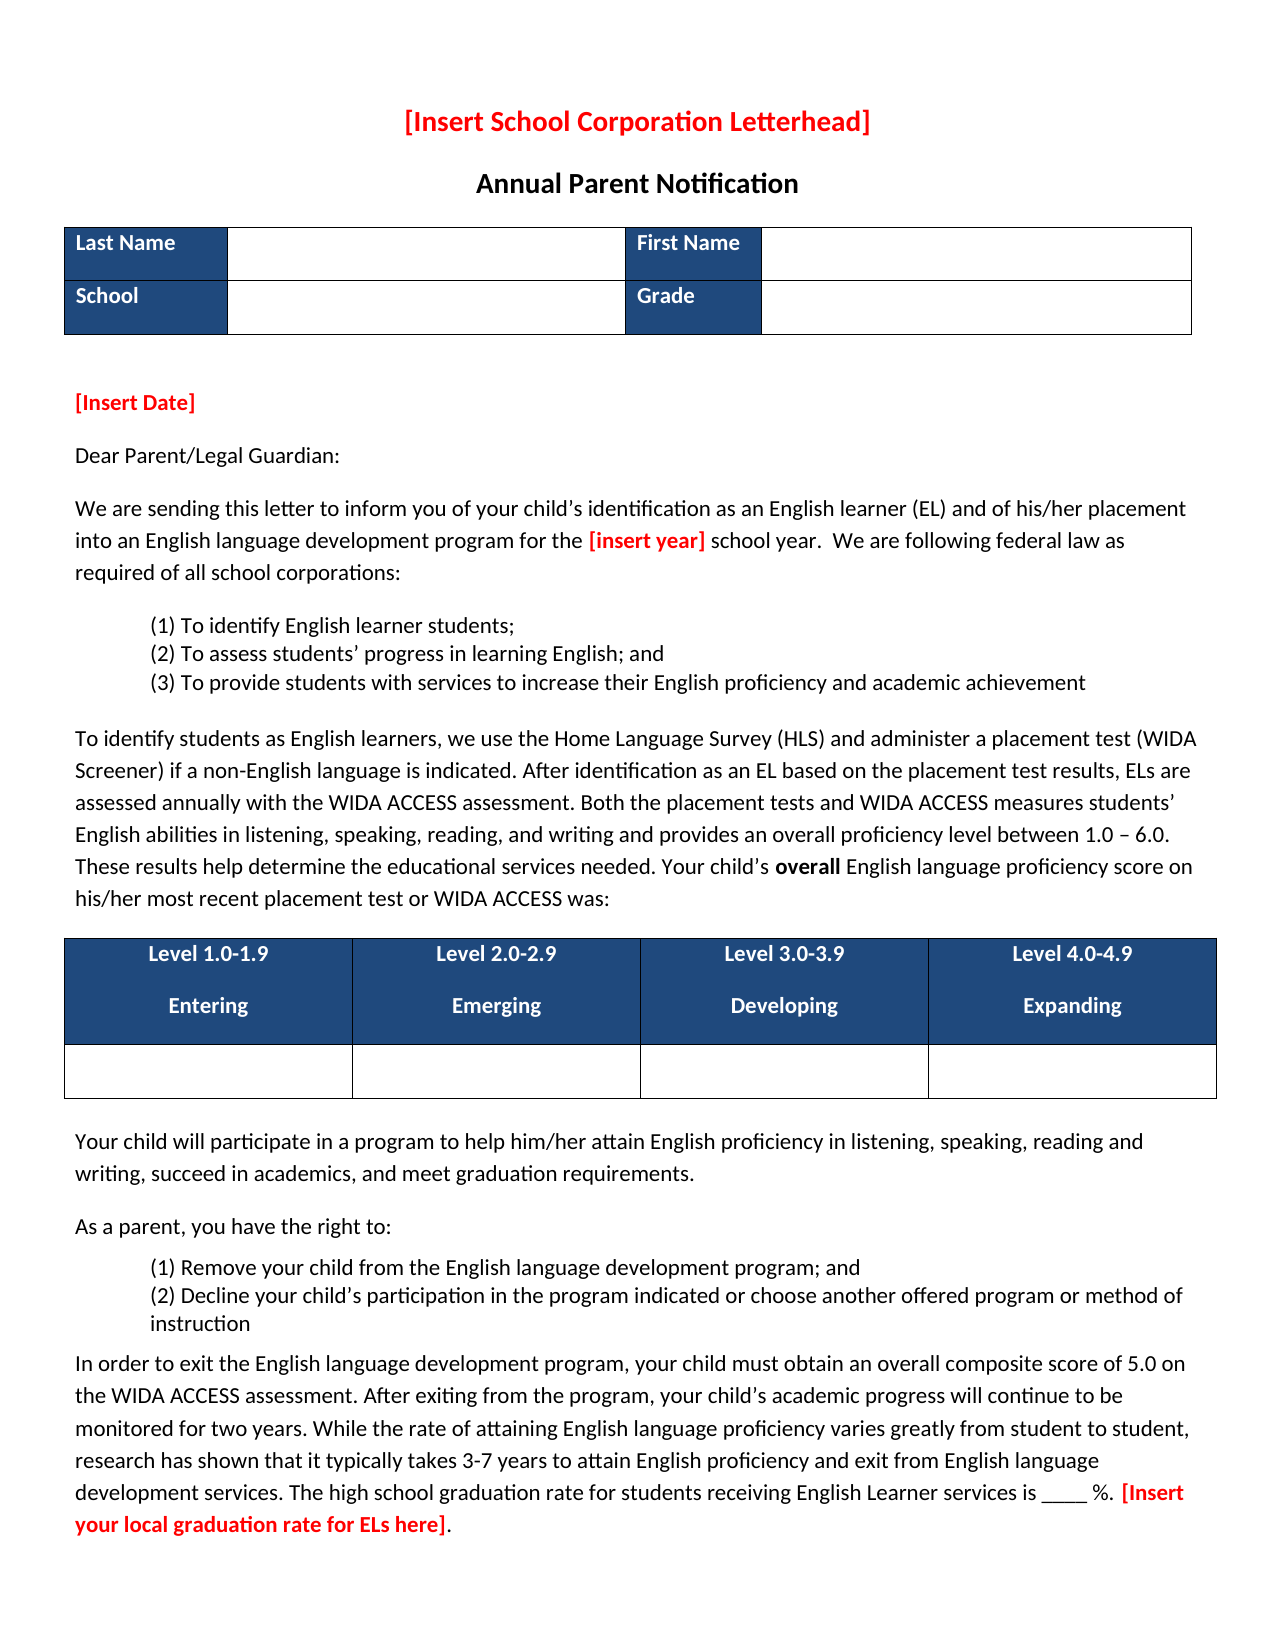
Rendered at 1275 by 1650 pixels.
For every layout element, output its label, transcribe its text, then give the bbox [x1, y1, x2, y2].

text Dear Parent/Legal Guardian: [75, 441, 1200, 469]
table_cell [762, 281, 1191, 334]
text (2) To assess students’ progress in learning English; and [75, 639, 1200, 668]
table_header Level 3.0-3.9 Developing [641, 939, 928, 1044]
table_header Level 4.0-4.9 Expanding [929, 939, 1216, 1044]
text (3) To provide students with services to increase their English proficiency and academic achievement [75, 668, 1200, 696]
table_header [762, 228, 1191, 280]
table_cell School [65, 281, 227, 334]
text (1) To identify English learner students; [75, 612, 1200, 639]
table_cell [228, 281, 625, 334]
text In order to exit the English language development program, your child must obtain an overall composite score of 5.0 on the WIDA ACCESS assessment. After exiting from the program, your child’s academic progress will continue to be monitored for two years. While the rate of attaining English language proficiency varies greatly from student to student, research has shown that it typically takes 3-7 years to attain English proficiency and exit from English language development services. The high school graduation rate for students receiving English Learner services is ____ %. [Insert your local graduation rate for ELs here]. [75, 1349, 1200, 1538]
table_cell Grade [626, 281, 761, 334]
text We are sending this letter to inform you of your child’s identification as an English learner (EL) and of his/her placement into an English language development program for the [insert year] school year. We are following federal law as required of all school corporations: [75, 494, 1200, 587]
table_cell [929, 1045, 1216, 1098]
text (1) Remove your child from the English language development program; and [75, 1253, 1200, 1281]
text [Insert School Corporation Letterhead] [75, 103, 1200, 139]
table_header [228, 228, 625, 280]
text To identify students as English learners, we use the Home Language Survey (HLS) and administer a placement test (WIDA Screener) if a non-English language is indicated. After identification as an EL based on the placement test results, ELs are assessed annually with the WIDA ACCESS assessment. Both the placement tests and WIDA ACCESS measures students’ English abilities in listening, speaking, reading, and writing and provides an overall proficiency level between 1.0 – 6.0. These results help determine the educational services needed. Your child’s overall English language proficiency score on his/her most recent placement test or WIDA ACCESS was: [75, 724, 1200, 913]
table_cell [641, 1045, 928, 1098]
text [Insert Date] [75, 388, 1200, 416]
text Annual Parent Notification [75, 165, 1200, 200]
table_cell [353, 1045, 640, 1098]
table_header Level 1.0-1.9 Entering [65, 939, 352, 1044]
table_cell [65, 1045, 352, 1098]
table_header Level 2.0-2.9 Emerging [353, 939, 640, 1044]
text Your child will participate in a program to help him/her attain English proficiency in listening, speaking, reading and writing, succeed in academics, and meet graduation requirements. [75, 1127, 1200, 1187]
text (2) Decline your child’s participation in the program indicated or choose another offered program or method of instruction [150, 1281, 1200, 1337]
text As a parent, you have the right to: [75, 1212, 1200, 1240]
table_header Last Name [65, 228, 227, 280]
table_header First Name [626, 228, 761, 280]
